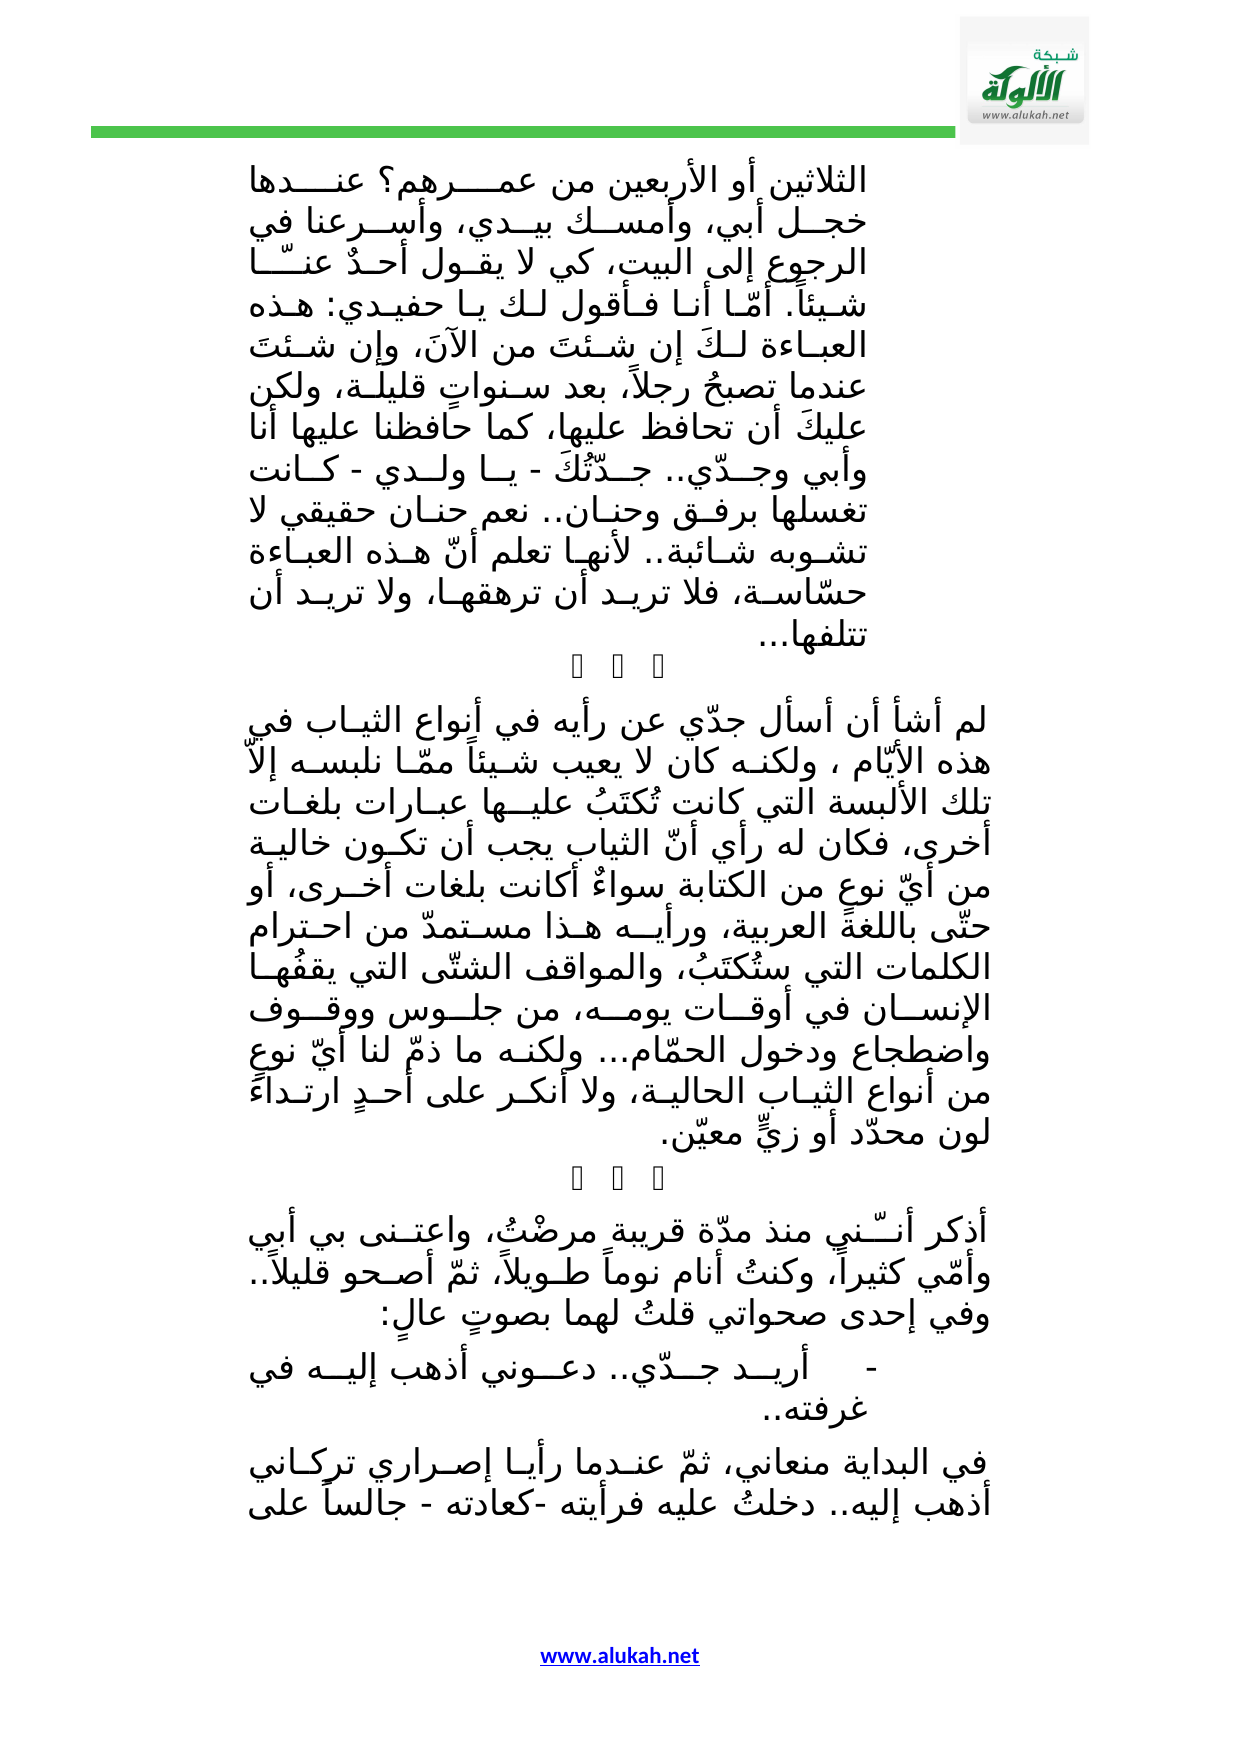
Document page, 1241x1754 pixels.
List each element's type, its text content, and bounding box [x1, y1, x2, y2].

list أريد جدّي.. دعوني أذهب إليه في غرفته.. [248, 1346, 868, 1429]
text أذكر أنــّـني منذ مدّة قريبة مرضْتُ، واعتنى بي أبي وأمّي كثيراً، وكنتُ أنام نوماً طويلاً، ثمّ أصحو قليلاً.. وفي إحدى صحواتي قلتُ لهما بصوتٍ عالٍ: [248, 1210, 992, 1334]
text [248, 1441, 992, 1524]
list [248, 159, 868, 654]
text لم أشأ أن أسأل جدّي عن رأيه في أنواع الثياب في هذه الأيّام ، ولكنـه كان لا يعيب شيئاً ممّا نلبسه إلاّ تلك الألبسة التي كانت تُكتَبُ عليـها عبارات بلغات أخرى، فكان له رأي أنّ الثياب يجب أن تكون خالية من أيّ نوعٍ من الكتابة سواءٌ أكانت بلغات أخرى، أو حتّى باللغة العربية، ورأيـه هذا مستمدّ من احترام الكلمات التي ستُكتَبُ، والمواقف الشتّى التي يقفُها الإنسان في أوقات يومه، من جلوس ووقوف واضطجاع ودخول الحمّام... ولكنـه ما ذمّ لنا أيّ نوعٍ من أنواع الثياب الحالية، ولا أنكر على أحدٍ ارتداءَ لون محدّد أو زيٍّ معيّن. [248, 699, 992, 1153]
